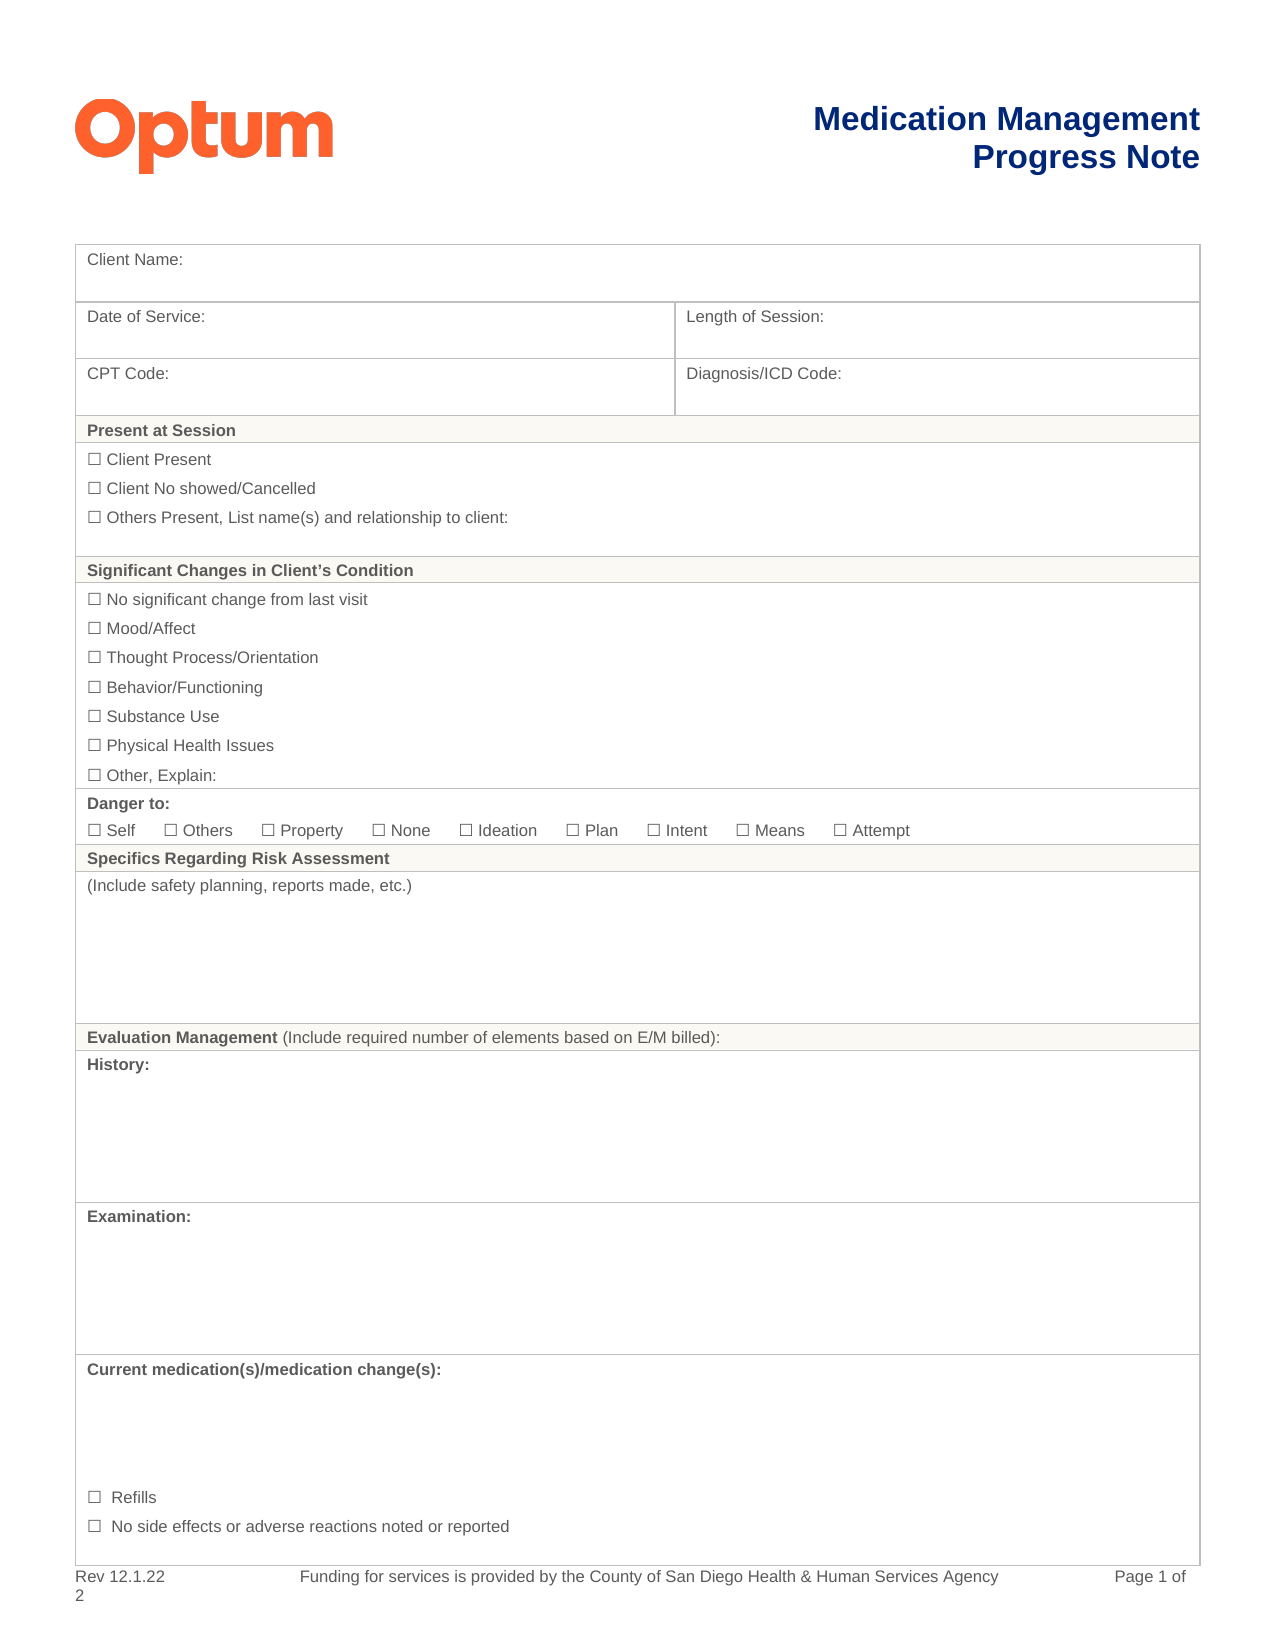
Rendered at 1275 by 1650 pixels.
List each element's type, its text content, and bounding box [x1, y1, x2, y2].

table_cell Thought Process/Orientation [76, 642, 1199, 671]
picture [75, 99, 333, 174]
table_cell Other, Explain: [76, 759, 1199, 788]
table_cell (Include safety planning, reports made, etc.) [76, 872, 1199, 1023]
table_cell Diagnosis/ICD Code: [676, 359, 1199, 415]
table_cell Examination: [76, 1203, 1199, 1354]
table_cell Substance Use [76, 700, 1199, 730]
table_cell Mood/Affect [76, 613, 1199, 642]
table_cell Current medication(s)/medication change(s): Refills No side effects or adverse reactions noted or reported [76, 1355, 1199, 1564]
table_cell CPT Code: [76, 359, 674, 415]
table_header Client Name: [76, 245, 1199, 301]
table_cell Physical Health Issues [76, 730, 1199, 759]
table_cell Danger to: Self Others Property None Ideation Plan Intent Means Attempt [76, 789, 1199, 844]
table_cell Date of Service: [76, 303, 674, 358]
table_cell Significant Changes in Client’s Condition [76, 557, 1199, 582]
table_cell Present at Session [76, 416, 1199, 442]
table_cell Evaluation Management (Include required number of elements based on E/M billed): [76, 1024, 1199, 1049]
table_cell No significant change from last visit [76, 583, 1199, 613]
table_cell History: [76, 1051, 1199, 1202]
table_cell Length of Session: [676, 303, 1199, 358]
table_cell Specifics Regarding Risk Assessment [76, 845, 1199, 871]
table_cell Client Present Client No showed/Cancelled Others Present, List name(s) and relationship to client: [76, 443, 1199, 556]
table_cell Behavior/Functioning [76, 671, 1199, 700]
